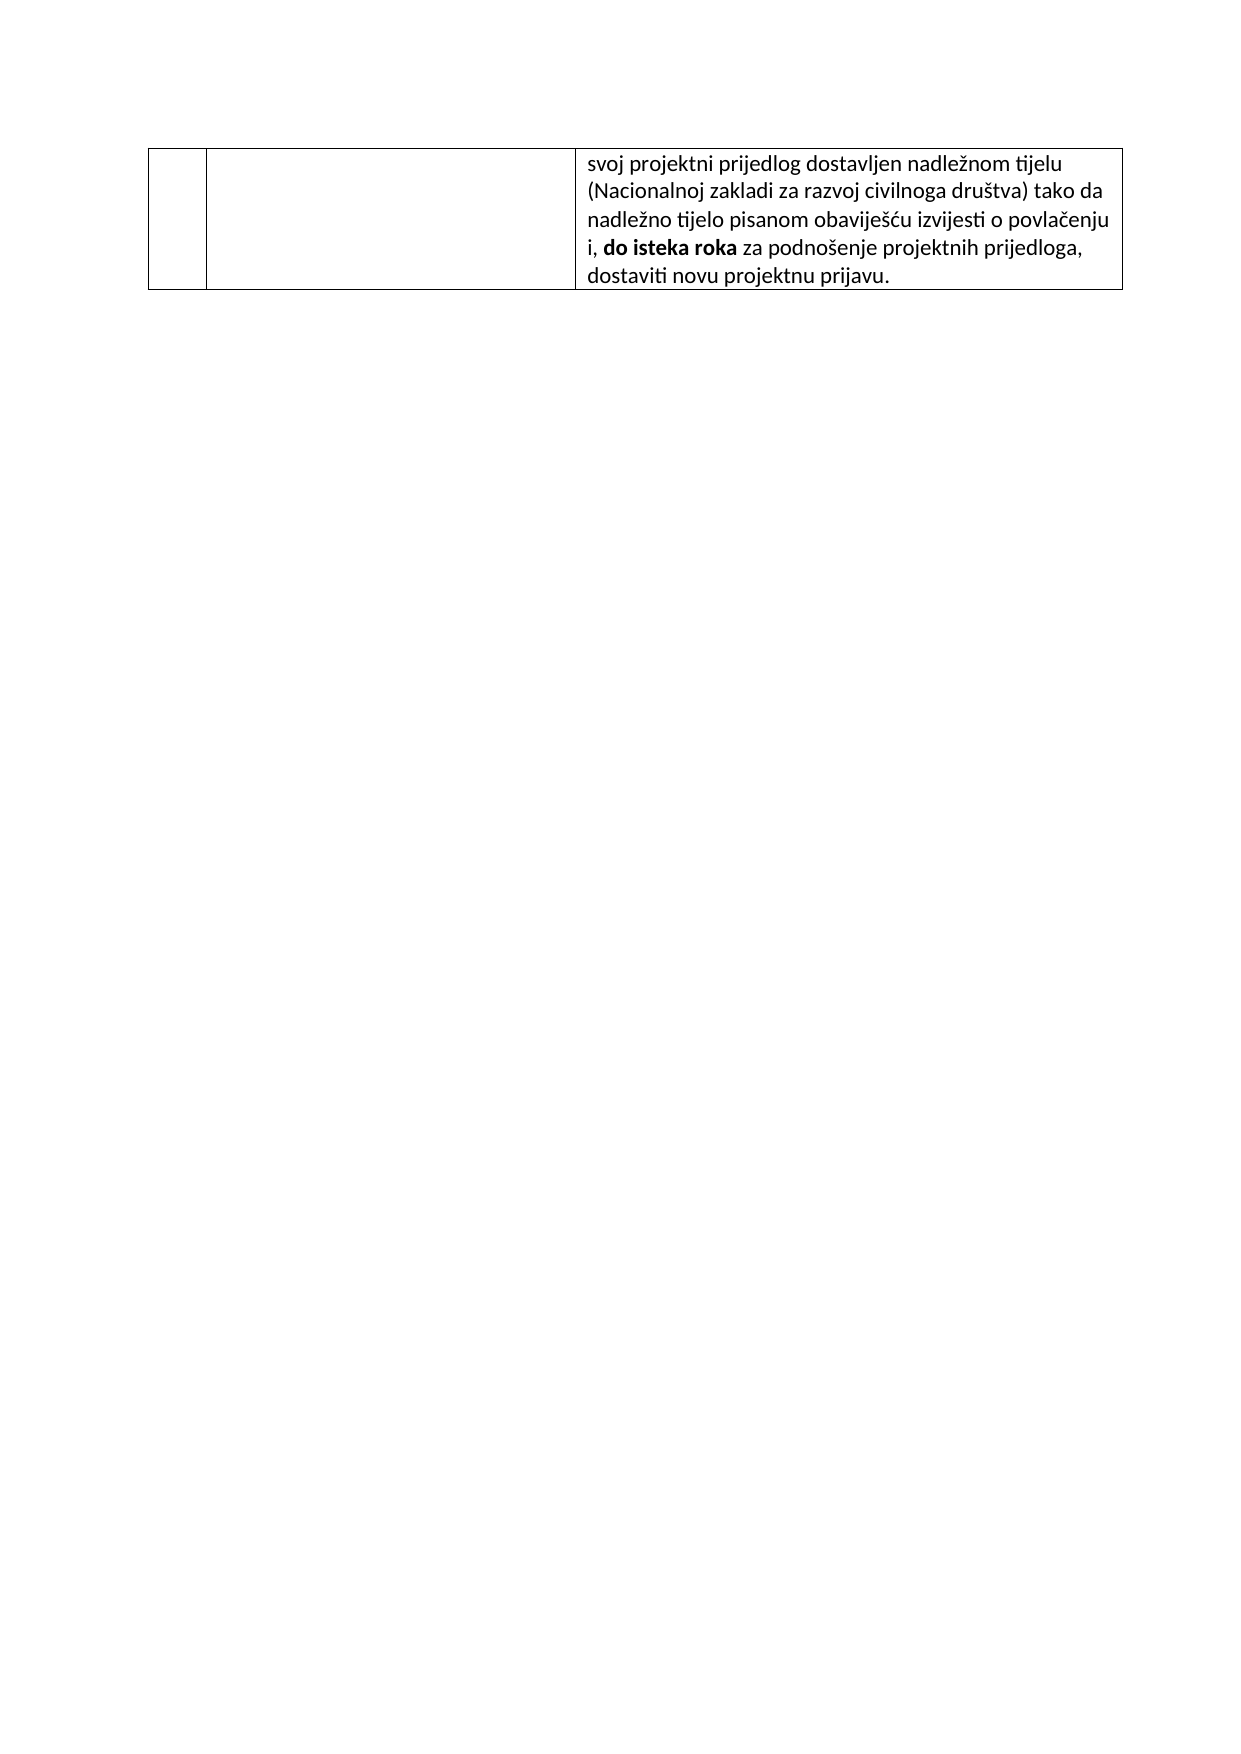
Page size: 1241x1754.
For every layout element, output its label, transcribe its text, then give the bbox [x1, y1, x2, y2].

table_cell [207, 149, 575, 289]
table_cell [576, 149, 1122, 289]
table_cell 6 [149, 149, 206, 289]
